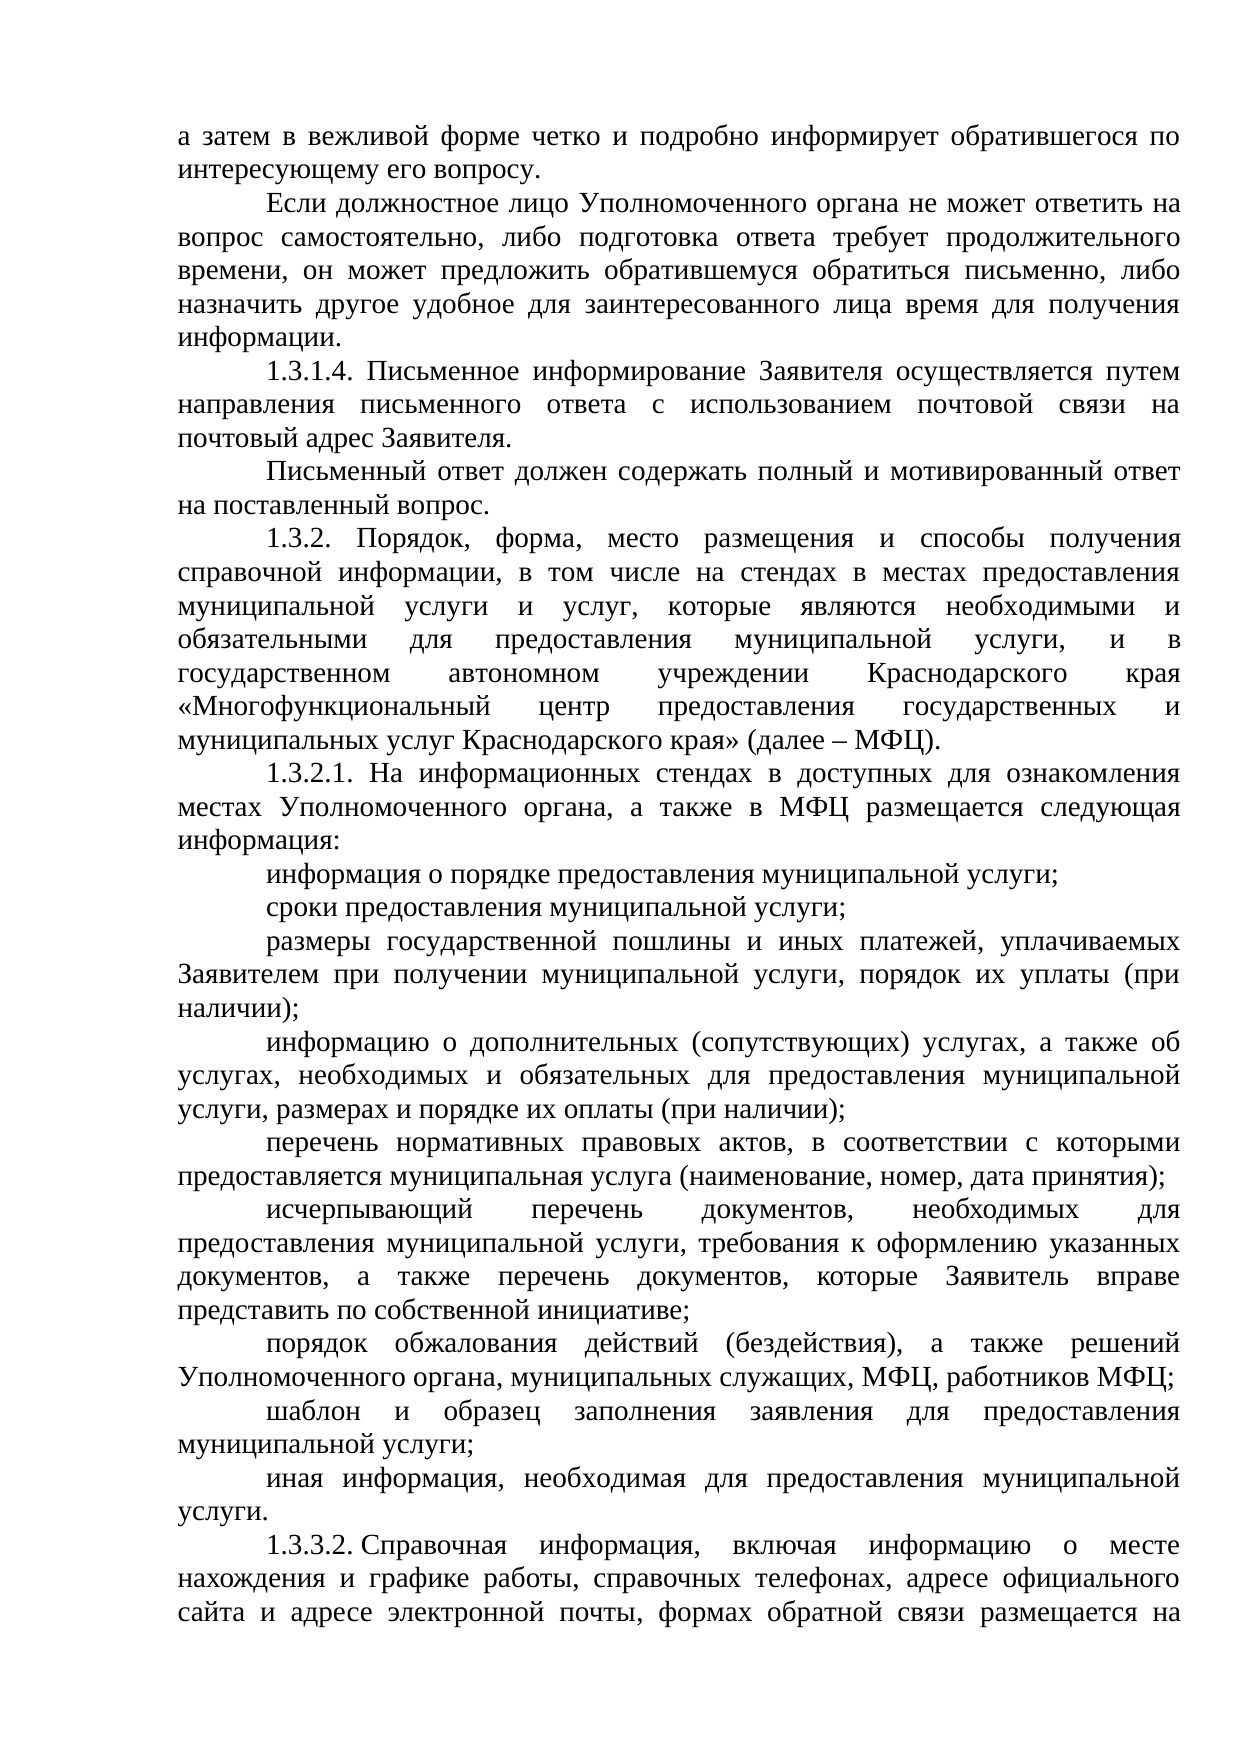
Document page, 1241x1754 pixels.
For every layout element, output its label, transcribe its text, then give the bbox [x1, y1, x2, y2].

text 1.3.2.1. На информационных стендах в доступных для ознакомления местах Уполномоченного органа, а также в МФЦ размещается следующая информация: [177, 755, 1181, 856]
text исчерпывающий перечень документов, необходимых для предоставления муниципальной услуги, требования к оформлению указанных документов, а также перечень документов, которые Заявитель вправе представить по собственной инициативе; [177, 1191, 1181, 1326]
text шаблон и образец заполнения заявления для предоставления муниципальной услуги; [177, 1393, 1181, 1460]
text Письменный ответ должен содержать полный и мотивированный ответ на поставленный вопрос. [177, 453, 1181, 521]
text иная информация, необходимая для предоставления муниципальной услуги. [177, 1460, 1181, 1527]
text Если должностное лицо Уполномоченного органа не может ответить на вопрос самостоятельно, либо подготовка ответа требует продолжительного времени, он может предложить обратившемуся обратиться письменно, либо назначить другое удобное для заинтересованного лица время для получения информации. [177, 185, 1181, 353]
text 1.3.1.4. Письменное информирование Заявителя осуществляется путем направления письменного ответа с использованием почтовой связи на почтовый адрес Заявителя. [177, 353, 1181, 453]
text информация о порядке предоставления муниципальной услуги; [177, 856, 1181, 889]
text 1.3.2. Порядок, форма, место размещения и способы получения справочной информации, в том числе на стендах в местах предоставления муниципальной услуги и услуг, которые являются необходимыми и обязательными для предоставления муниципальной услуги, и в государственном автономном учреждении Краснодарского края «Многофункциональный центр предоставления государственных и муниципальных услуг Краснодарского края» (далее – МФЦ). [177, 521, 1181, 755]
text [177, 118, 1181, 185]
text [177, 1527, 1181, 1627]
text порядок обжалования действий (бездействия), а также решений Уполномоченного органа, муниципальных служащих, МФЦ, работников МФЦ; [177, 1326, 1181, 1393]
text информацию о дополнительных (сопутствующих) услугах, а также об услугах, необходимых и обязательных для предоставления муниципальной услуги, размерах и порядке их оплаты (при наличии); [177, 1024, 1181, 1124]
text размеры государственной пошлины и иных платежей, уплачиваемых Заявителем при получении муниципальной услуги, порядок их уплаты (при наличии); [177, 923, 1181, 1024]
text сроки предоставления муниципальной услуги; [177, 889, 1181, 923]
text перечень нормативных правовых актов, в соответствии с которыми предоставляется муниципальная услуга (наименование, номер, дата принятия); [177, 1124, 1181, 1191]
